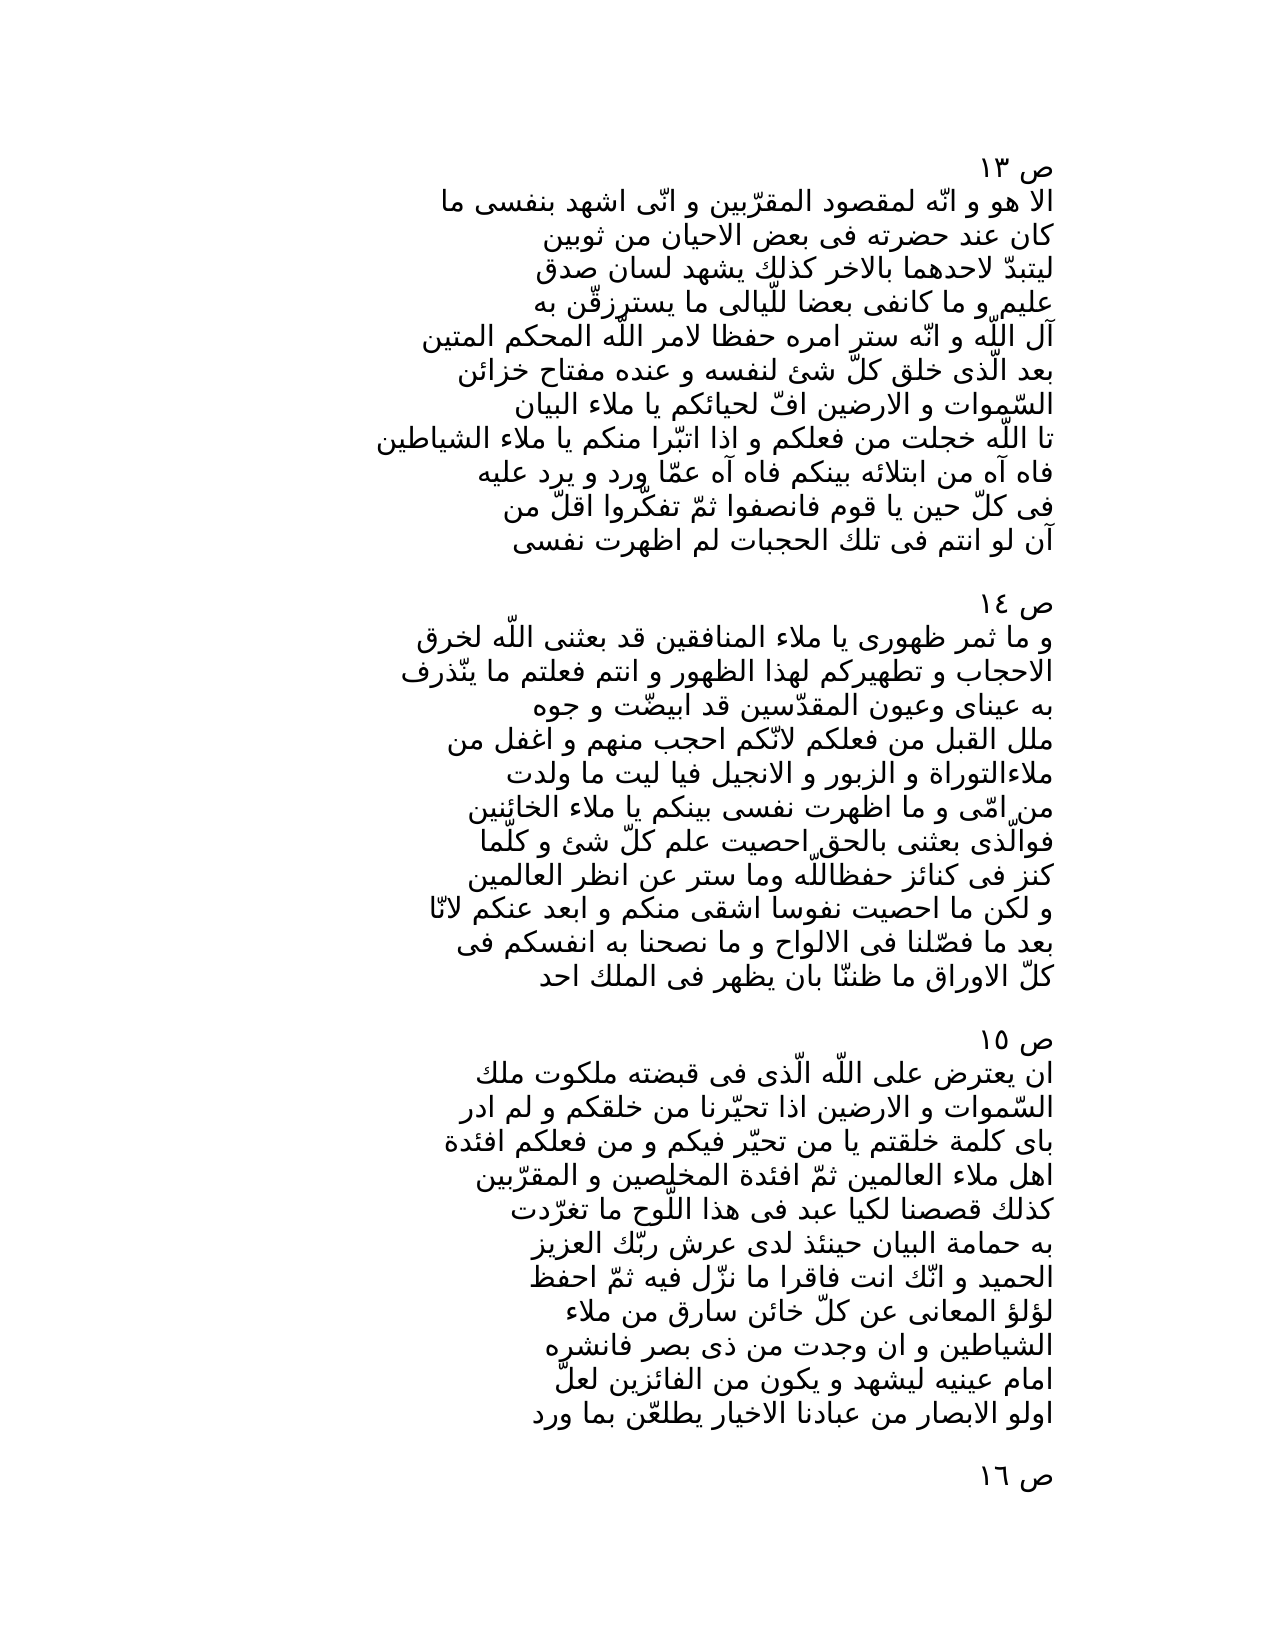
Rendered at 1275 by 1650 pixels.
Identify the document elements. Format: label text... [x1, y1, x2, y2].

text به عيناى وعيون المقدّسين قد ابيضّت و جوه [221, 688, 1054, 722]
text ملاءالتوراة و الزبور و الانجيل فيا ليت ما ولدت [221, 756, 1054, 790]
text و لكن ما احصيت نفوسا اشقى منكم و ابعد عنكم لانّا [221, 892, 1054, 926]
text لؤلؤ المعانى عن كلّ خائن سارق من ملاء [221, 1294, 1054, 1328]
text الا هو و انّه لمقصود المقرّبين و انّى اشهد بنفسى ما [221, 184, 1054, 218]
text من امّى و ما اظهرت نفسى بينكم يا ملاء الخائنين [221, 790, 1054, 824]
text كلّ الاوراق ما ظننّا بان يظهر فى الملك احد [221, 960, 1054, 994]
text الاحجاب و تطهيركم لهذا الظهور و انتم فعلتم ما ينّذرف [221, 654, 1054, 688]
text كان عند حضرته فى بعض الاحيان من ثوبين [221, 218, 1054, 252]
text آن لو انتم فى تلك الحجبات لم اظهرت نفسى [221, 523, 1054, 557]
text السّموات و الارضين اذا تحيّرنا من خلقكم و لم ادر [221, 1090, 1054, 1124]
text السّموات و الارضين افّ لحيائكم يا ملاء البيان [221, 388, 1054, 422]
text ص ١٣ [221, 150, 1054, 184]
text تا اللّه خجلت من فعلكم و اذا اتبّرا منكم يا ملاء الشياطين [221, 422, 1054, 456]
text ص ١٥ [221, 1022, 1054, 1056]
text ص ١٦ [221, 1459, 1054, 1493]
text ليتبدّ لاحدهما بالاخر كذلك يشهد لسان صدق [221, 252, 1054, 286]
text ان يعترض على اللّه الّذى فى قبضته ملكوت ملك [221, 1056, 1054, 1090]
text الحميد و انّك انت فاقرا ما نزّل فيه ثمّ احفظ [221, 1260, 1054, 1294]
text الشياطين و ان وجدت من ذى بصر فانشره [221, 1328, 1054, 1362]
text امام عينيه ليشهد و يكون من الفائزين لعلّ [221, 1362, 1054, 1396]
text عليم و ما كانفى بعضا للّيالى ما يسترزقّن به [221, 286, 1054, 320]
text ص ١٤ [221, 586, 1054, 620]
text كذلك قصصنا لكيا عبد فى هذا اللّوح ما تغرّدت [221, 1192, 1054, 1226]
text كنز فى كنائز حفظاللّه وما ستر عن انظر العالمين [221, 858, 1054, 892]
text و ما ثمر ظهورى يا ملاء المنافقين قد بعثنى اللّه لخرق [221, 620, 1054, 654]
text فى كلّ حين يا قوم فانصفوا ثمّ تفكّروا اقلّ من [221, 489, 1054, 523]
text فوالّذى بعثنى بالحق احصيت علم كلّ شئ و كلّما [221, 824, 1054, 858]
text اهل ملاء العالمين ثمّ افئدة المخلصين و المقرّبين [221, 1158, 1054, 1192]
text به حمامة البيان حينئذ لدى عرش ربّك العزيز [221, 1226, 1054, 1260]
text اولو الابصار من عبادنا الاخيار يطلعّن بما ورد [221, 1396, 1054, 1430]
text بعد الّذى خلق كلّ شئ لنفسه و عنده مفتاح خزائن [221, 354, 1054, 388]
text باى كلمة خلقتم يا من تحيّر فيكم و من فعلكم افئدة [221, 1124, 1054, 1158]
text ملل القبل من فعلكم لانّكم احجب منهم و اغفل من [221, 722, 1054, 756]
text آل اللّه و انّه ستر امره حفظا لامر اللّه المحكم المتين [221, 320, 1054, 354]
text فاه آه من ابتلائه بينكم فاه آه عمّا ورد و يرد عليه [221, 456, 1054, 489]
text بعد ما فصّلنا فى الالواح و ما نصحنا به انفسكم فى [221, 926, 1054, 960]
